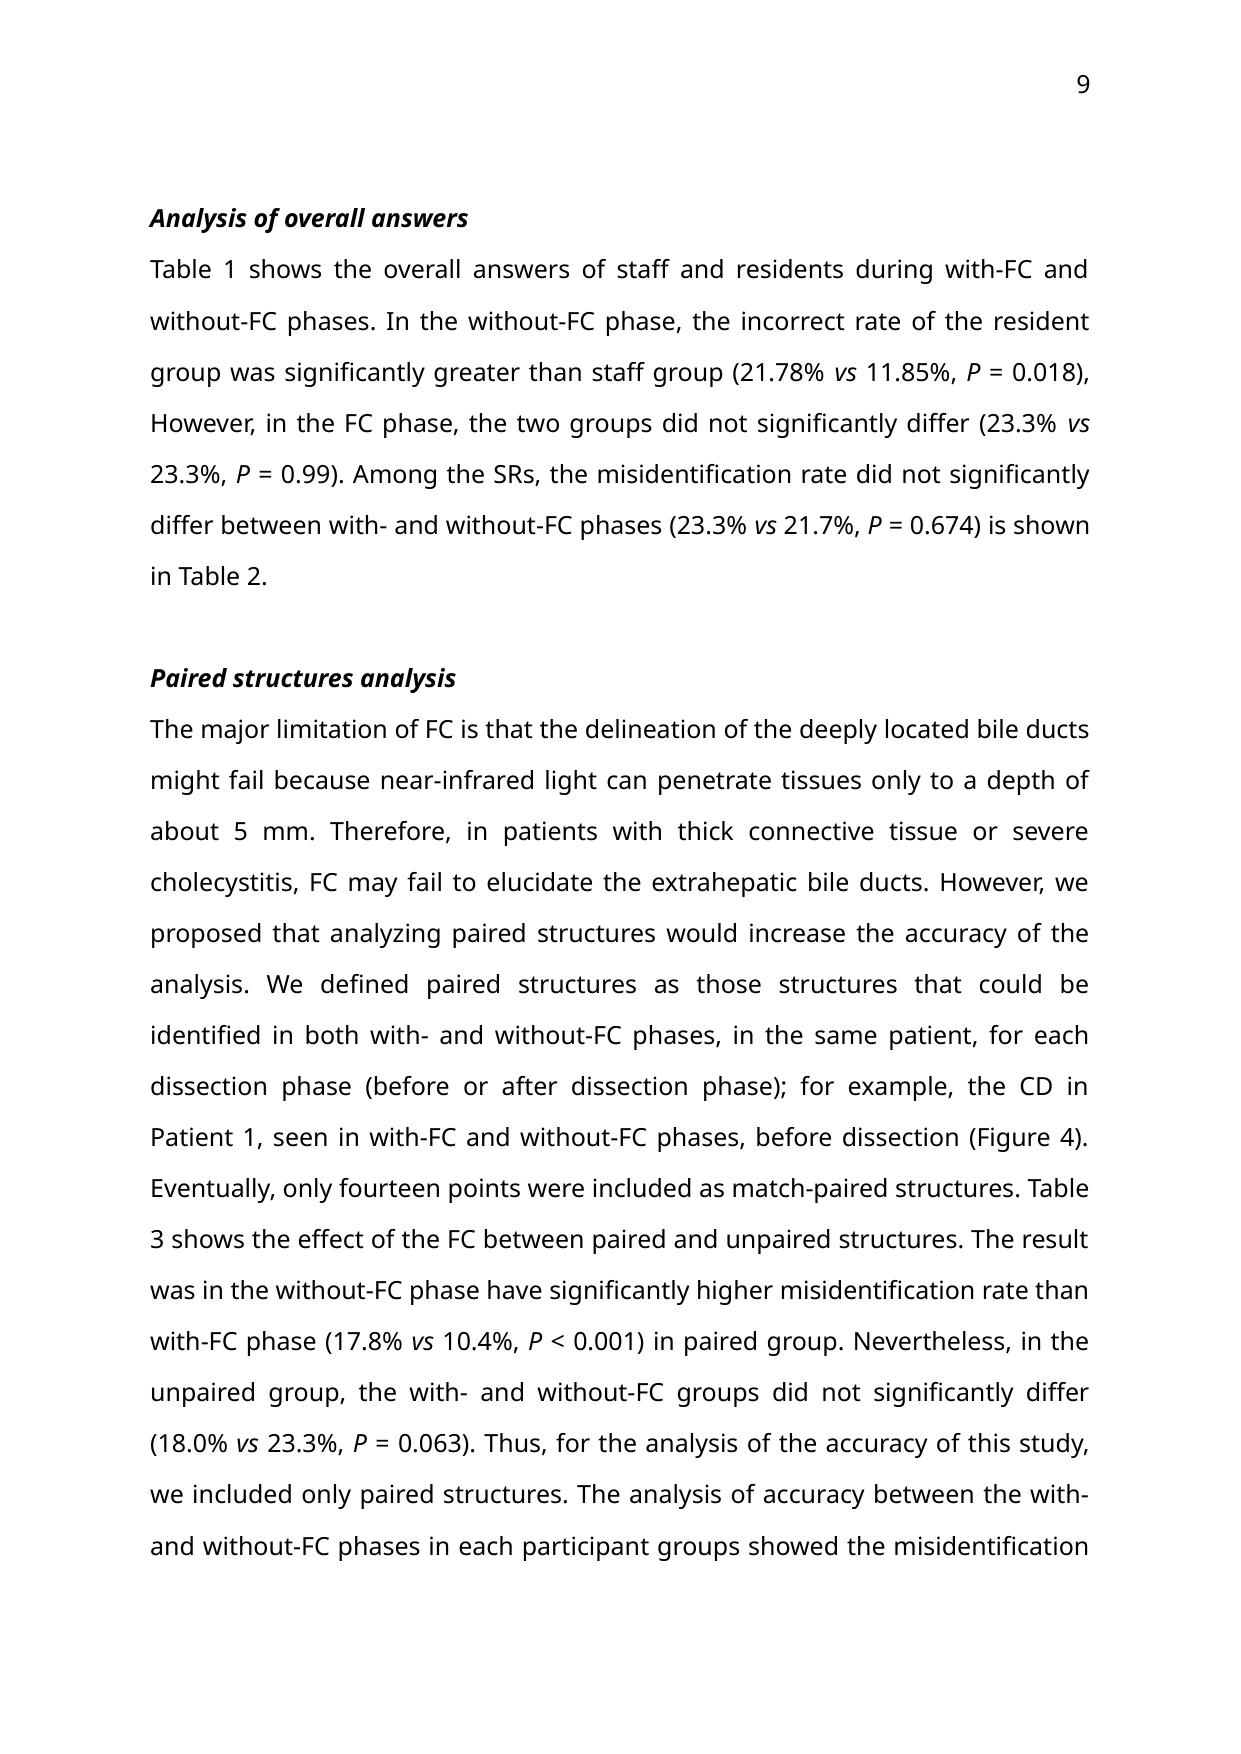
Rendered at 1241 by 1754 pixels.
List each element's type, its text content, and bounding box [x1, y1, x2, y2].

subtitle paired structures analysis [150, 660, 1090, 694]
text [150, 711, 1090, 1562]
text Table 1 shows the overall answers of staff and residents during with-FC and without-FC phases. In the without-FC phase, the incorrect rate of the resident group was significantly greater than staff group (21.78% vs 11.85%, P = 0.018), However, in the FC phase, the two groups did not significantly differ (23.3% vs 23.3%, P = 0.99). Among the SRs, the misidentification rate did not significantly differ between with- and without-FC phases (23.3% vs 21.7%, P = 0.674) is shown in Table 2. [150, 252, 1090, 592]
subtitle Analysis of overall answers [150, 201, 1090, 235]
